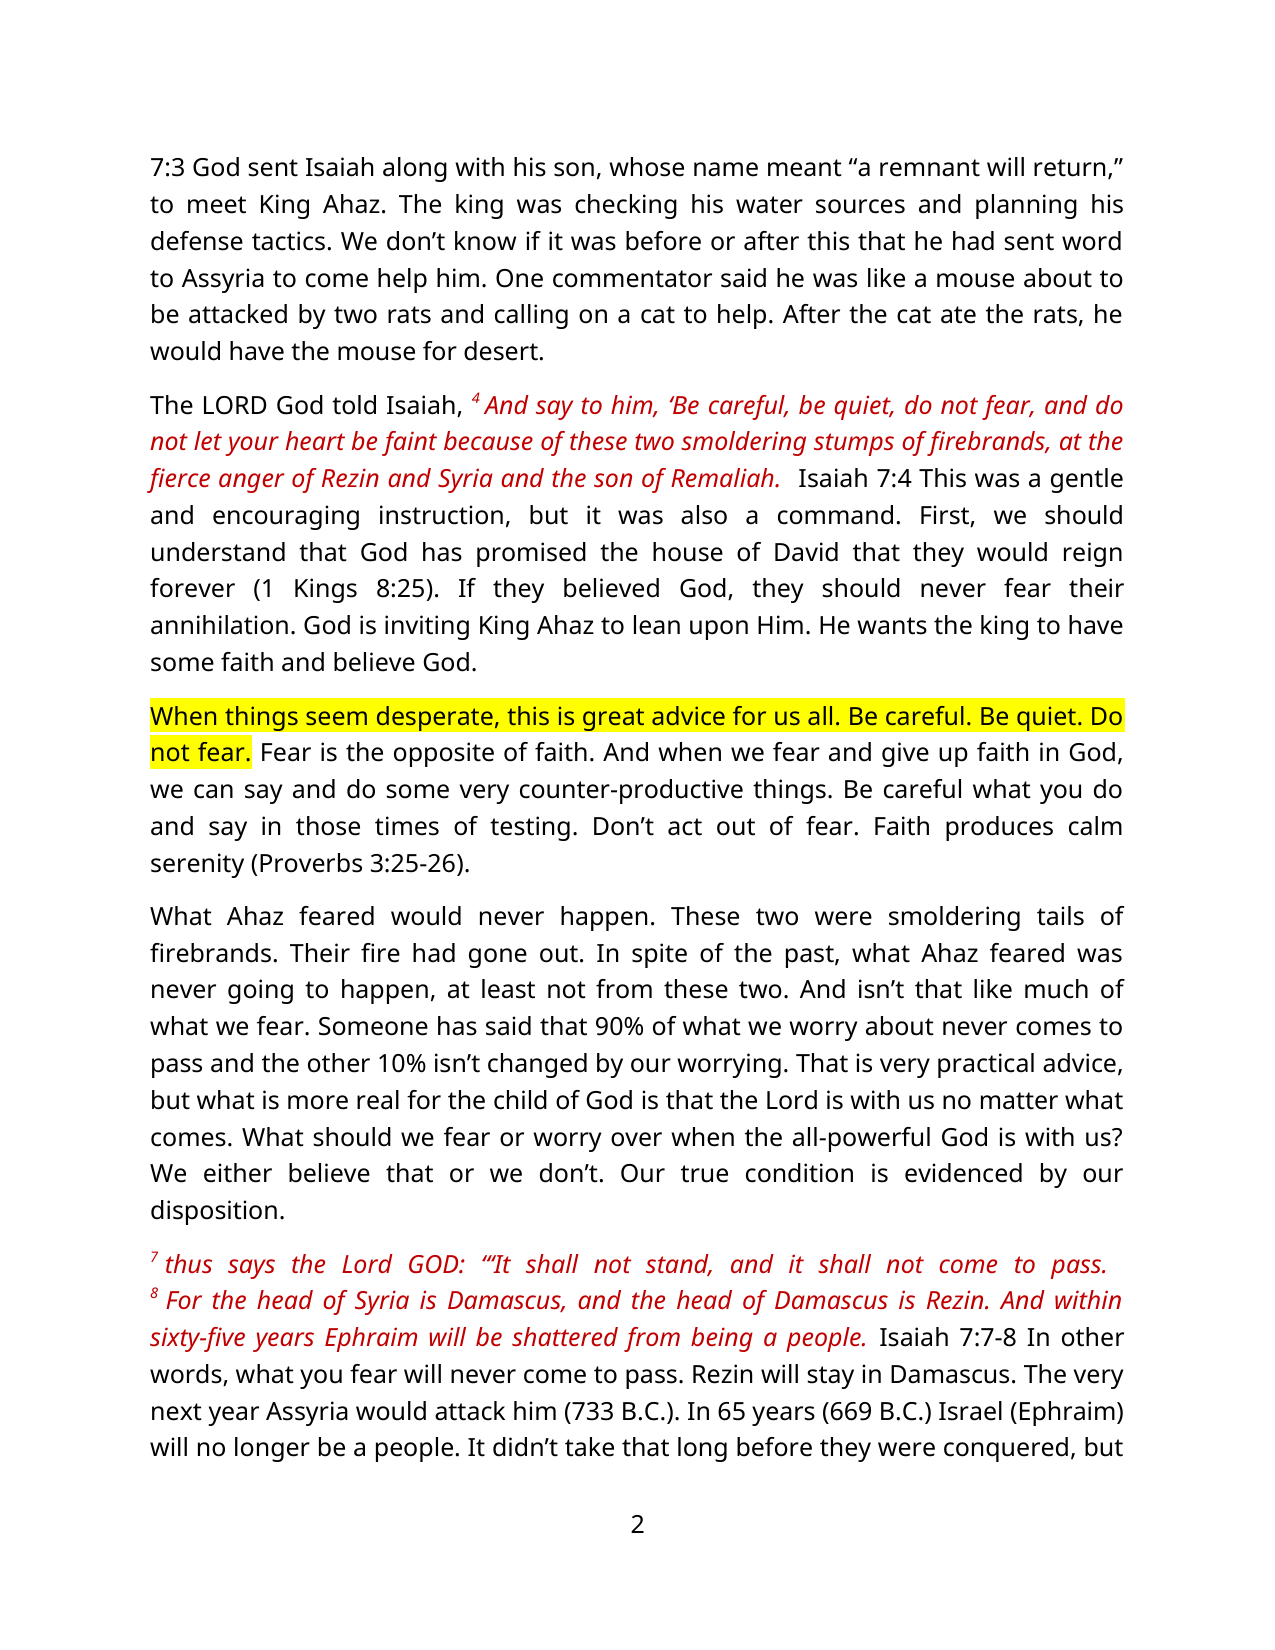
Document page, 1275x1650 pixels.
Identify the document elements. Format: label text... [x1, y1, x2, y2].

text When things seem desperate, this is great advice for us all. Be careful. Be quiet. Do not fear. Fear is the opposite of faith. And when we fear and give up faith in God, we can say and do some very counter-productive things. Be careful what you do and say in those times of testing. Don’t act out of fear. Faith produces calm serenity (Proverbs 3:25-26). [150, 732, 1125, 879]
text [150, 150, 1125, 368]
text The LORD God told Isaiah, 4 And say to him, ‘Be careful, be quiet, do not fear, and do not let your heart be faint because of these two smoldering stumps of firebrands, at the fierce anger of Rezin and Syria and the son of Remaliah. Isaiah 7:4 This was a gentle and encouraging instruction, but it was also a command. First, we should understand that God has promised the house of David that they would reign forever (1 Kings 8:25). If they believed God, they should never fear their annihilation. God is inviting King Ahaz to lean upon Him. He wants the king to have some faith and believe God. [150, 387, 1125, 679]
text What Ahaz feared would never happen. These two were smoldering tails of firebrands. Their fire had gone out. In spite of the past, what Ahaz feared was never going to happen, at least not from these two. And isn’t that like much of what we fear. Someone has said that 90% of what we worry about never comes to pass and the other 10% isn’t changed by our worrying. That is very practical advice, but what is more real for the child of God is that the Lord is with us no matter what comes. What should we fear or worry over when the all-powerful God is with us? We either believe that or we don’t. Our true condition is evidenced by our disposition. [150, 899, 1125, 1227]
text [150, 1246, 1125, 1464]
